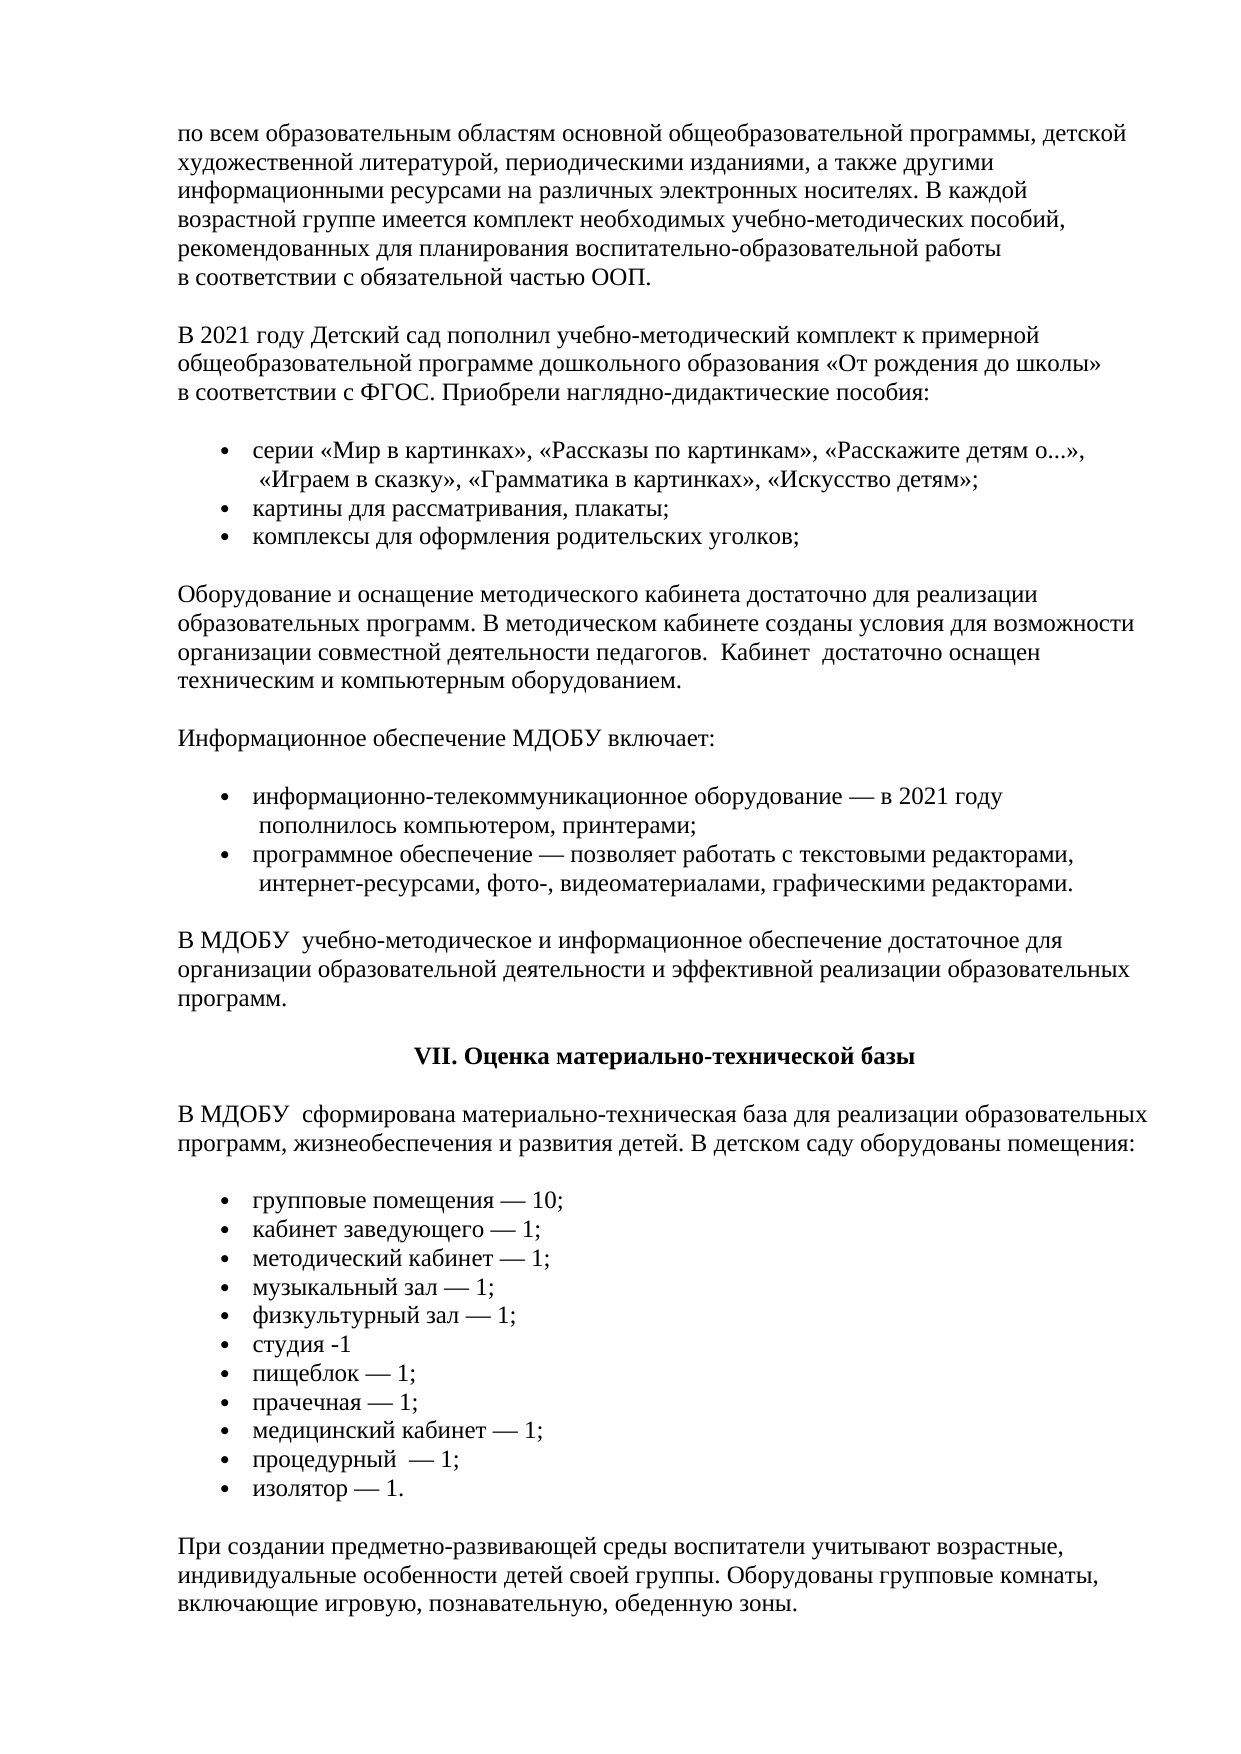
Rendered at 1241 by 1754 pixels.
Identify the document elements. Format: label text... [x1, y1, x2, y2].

text Оборудование и оснащение методического кабинета достаточно для реализации образовательных программ. В методическом кабинете созданы условия для возможности организации совместной деятельности педагогов. Кабинет достаточно оснащен техническим и компьютерным оборудованием. [177, 579, 1152, 694]
list информационно-телекоммуникационное оборудование — в 2021 году пополнилось компьютером, принтерами; [221, 781, 1133, 839]
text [177, 118, 1152, 291]
list студия -1 [221, 1329, 1133, 1358]
list музыкальный зал — 1; [221, 1272, 1133, 1301]
list процедурный — 1; [221, 1444, 1133, 1473]
list картины для рассматривания, плакаты; [221, 493, 1133, 521]
text В МДОБУ сформирована материально-техническая база для реализации образовательных программ, жизнеобеспечения и развития детей. В детском саду оборудованы помещения: [177, 1099, 1152, 1156]
list методический кабинет — 1; [221, 1243, 1133, 1272]
text Информационное обеспечение МДОБУ включает: [177, 723, 1152, 752]
list кабинет заведующего — 1; [221, 1214, 1133, 1243]
list физкультурный зал — 1; [221, 1301, 1133, 1329]
text VII. Оценка материально-технической базы [177, 1041, 1152, 1070]
text В 2021 году Детский сад пополнил учебно-методический комплект к примерной общеобразовательной программе дошкольного образования «От рождения до школы» в соответствии с ФГОС. Приобрели наглядно-дидактические пособия: [177, 320, 1152, 406]
list пищеблок — 1; [221, 1358, 1133, 1387]
list программное обеспечение — позволяет работать с текстовыми редакторами, интернет-ресурсами, фото-, видеоматериалами, графическими редакторами. [221, 839, 1133, 896]
list изолятор — 1. [221, 1473, 1133, 1502]
list комплексы для оформления родительских уголков; [221, 521, 1133, 550]
text При создании предметно-развивающей среды воспитатели учитывают возрастные, индивидуальные особенности детей своей группы. Оборудованы групповые комнаты, включающие игровую, познавательную, обеденную зоны. [177, 1531, 1152, 1617]
list прачечная — 1; [221, 1387, 1133, 1416]
list групповые помещения — 10; [221, 1186, 1133, 1214]
list медицинский кабинет — 1; [221, 1416, 1133, 1444]
text В МДОБУ учебно-методическое и информационное обеспечение достаточное для организации образовательной деятельности и эффективной реализации образовательных программ. [177, 926, 1152, 1012]
list серии «Мир в картинках», «Рассказы по картинкам», «Расскажите детям о...», «Играем в сказку», «Грамматика в картинках», «Искусство детям»; [221, 435, 1133, 493]
